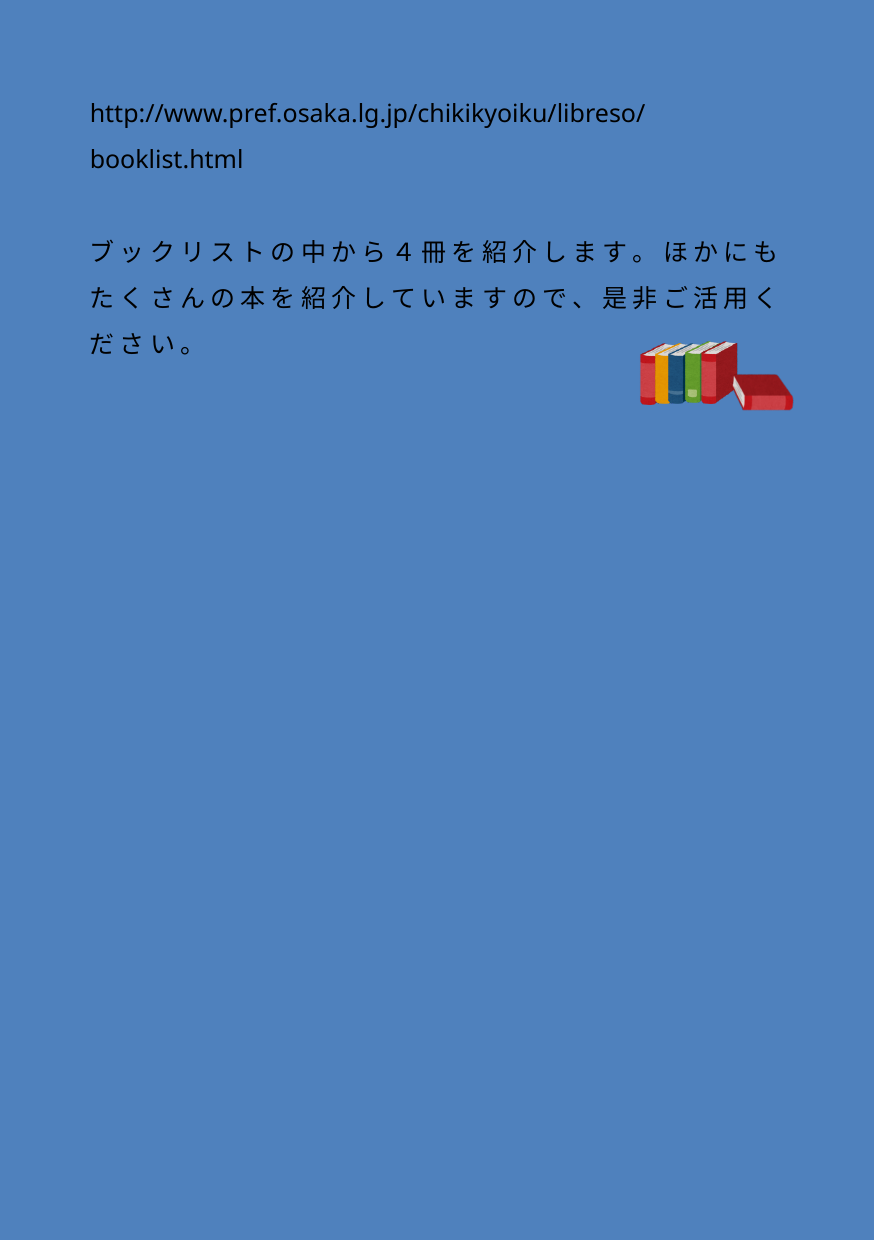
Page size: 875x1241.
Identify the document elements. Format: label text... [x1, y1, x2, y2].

picture [731, 370, 795, 415]
text http://www.pref.osaka.lg.jp/chikikyoiku/libreso/booklist.html [89, 89, 784, 182]
picture [635, 339, 742, 407]
text ブックリストの中から４冊を紹介します。ほかにもたくさんの本を紹介していますので、是非ご活用ください。 [89, 228, 784, 366]
